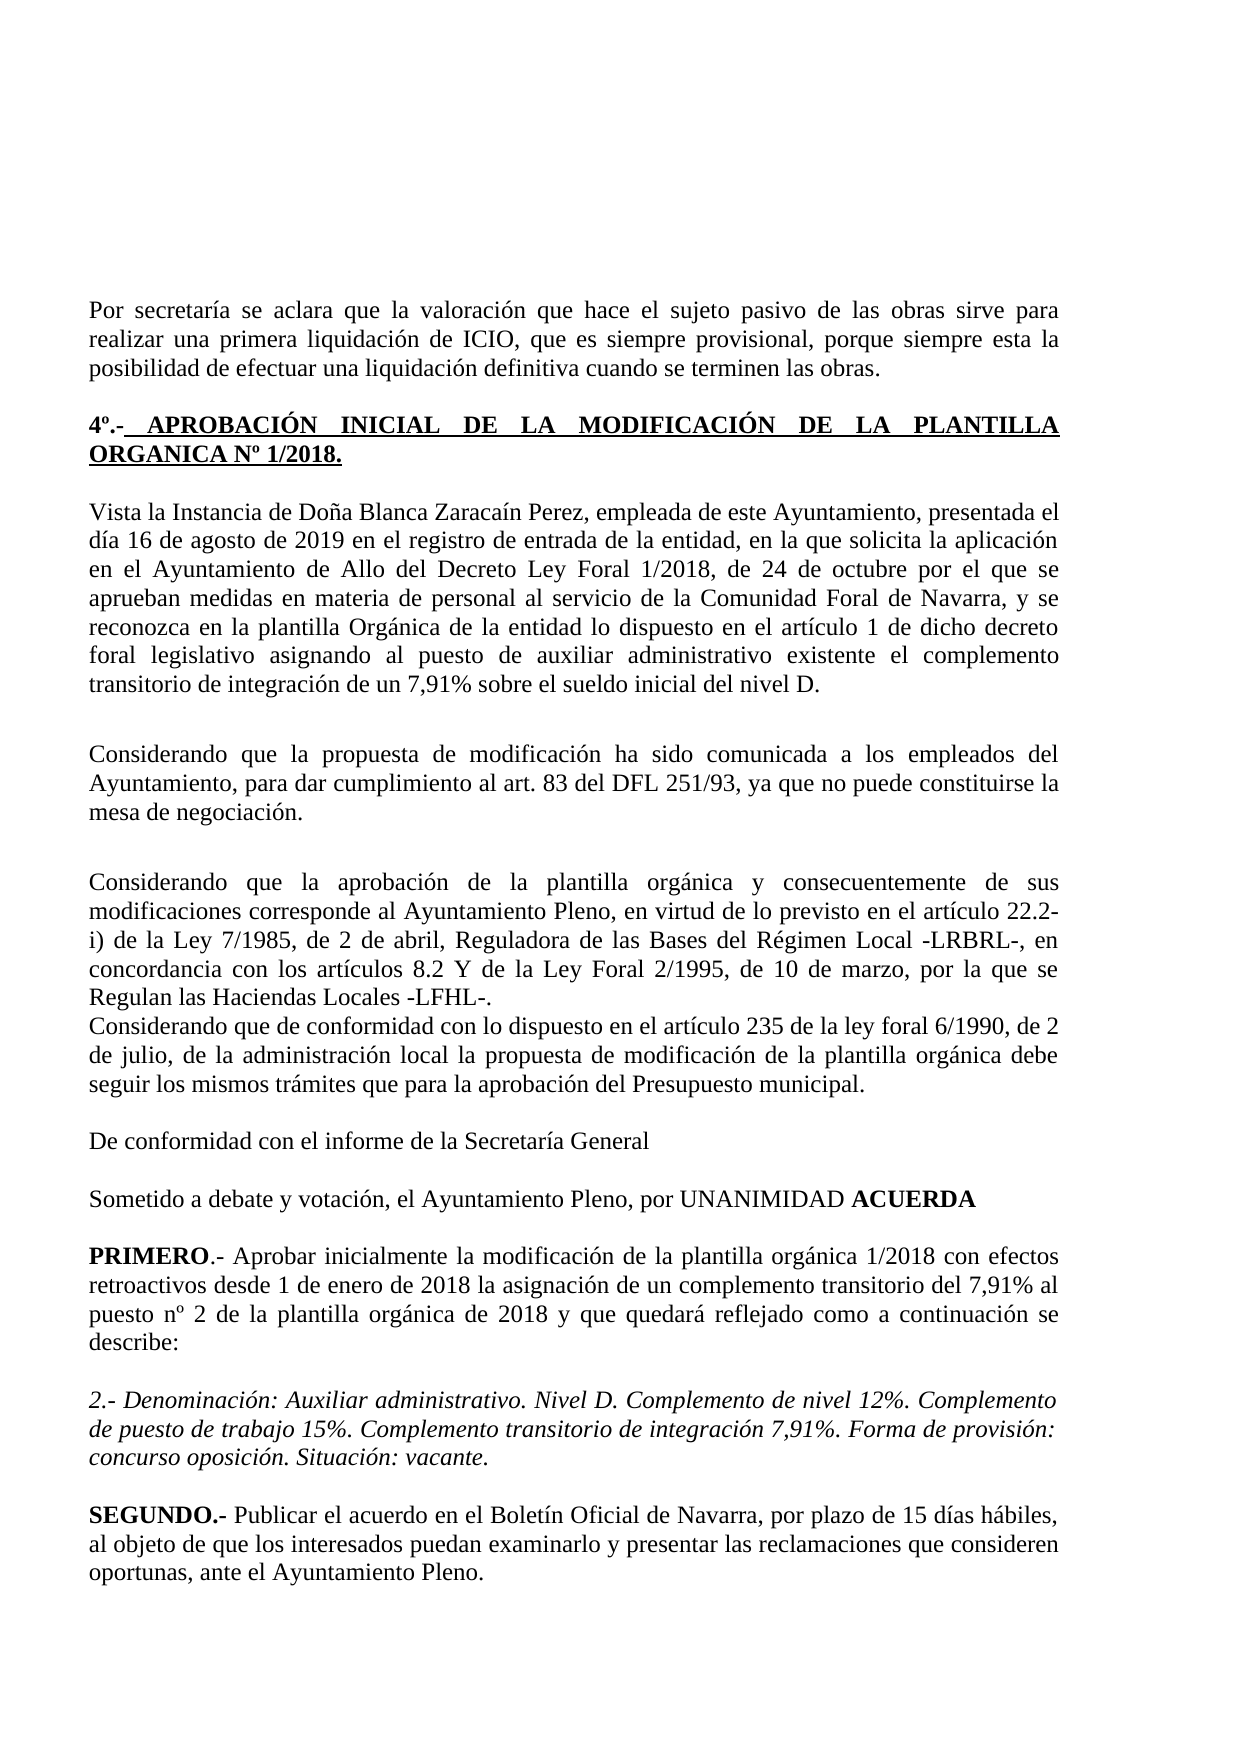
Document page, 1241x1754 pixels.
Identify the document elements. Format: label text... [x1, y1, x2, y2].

text SEGUNDO.- Publicar el acuerdo en el Boletín Oficial de Navarra, por plazo de 15 días hábiles, al objeto de que los interesados puedan examinarlo y presentar las reclamaciones que consideren oportunas, ante el Ayuntamiento Pleno. [89, 1500, 1060, 1586]
text Considerando que de conformidad con lo dispuesto en el artículo 235 de la ley foral 6/1990, de 2 de julio, de la administración local la propuesta de modificación de la plantilla orgánica debe seguir los mismos trámites que para la aprobación del Presupuesto municipal. [89, 1011, 1060, 1097]
text PRIMERO.- Aprobar inicialmente la modificación de la plantilla orgánica 1/2018 con efectos retroactivos desde 1 de enero de 2018 la asignación de un complemento transitorio del 7,91% al puesto nº 2 de la plantilla orgánica de 2018 y que quedará reflejado como a continuación se describe: [89, 1241, 1060, 1356]
text Por secretaría se aclara que la valoración que hace el sujeto pasivo de las obras sirve para realizar una primera liquidación de ICIO, que es siempre provisional, porque siempre esta la posibilidad de efectuar una liquidación definitiva cuando se terminen las obras. [89, 295, 1060, 382]
text Vista la Instancia de Doña Blanca Zaracaín Perez, empleada de este Ayuntamiento, presentada el día 16 de agosto de 2019 en el registro de entrada de la entidad, en la que solicita la aplicación en el Ayuntamiento de Allo del Decreto Ley Foral 1/2018, de 24 de octubre por el que se aprueban medidas en materia de personal al servicio de la Comunidad Foral de Navarra, y se reconozca en la plantilla Orgánica de la entidad lo dispuesto en el artículo 1 de dicho decreto foral legislativo asignando al puesto de auxiliar administrativo existente el complemento transitorio de integración de un 7,91% sobre el sueldo inicial del nivel D. [89, 497, 1060, 698]
text Considerando que la aprobación de la plantilla orgánica y consecuentemente de sus modificaciones corresponde al Ayuntamiento Pleno, en virtud de lo previsto en el artículo 22.2-i) de la Ley 7/1985, de 2 de abril, Reguladora de las Bases del Régimen Local -LRBRL-, en concordancia con los artículos 8.2 Y de la Ley Foral 2/1995, de 10 de marzo, por la que se Regulan las Haciendas Locales -LFHL-. [89, 867, 1060, 1011]
text De conformidad con el informe de la Secretaría General [89, 1126, 1060, 1155]
text Sometido a debate y votación, el Ayuntamiento Pleno, por UNANIMIDAD ACUERDA [89, 1184, 1060, 1212]
text Considerando que la propuesta de modificación ha sido comunicada a los empleados del Ayuntamiento, para dar cumplimiento al art. 83 del DFL 251/93, ya que no puede constituirse la mesa de negociación. [89, 739, 1060, 826]
text 2.- Denominación: Auxiliar administrativo. Nivel D. Complemento de nivel 12%. Complemento de puesto de trabajo 15%. Complemento transitorio de integración 7,91%. Forma de provisión: concurso oposición. Situación: vacante. [89, 1385, 1060, 1471]
text 4º.- APROBACIÓN INICIAL DE LA MODIFICACIÓN DE LA PLANTILLA ORGANICA Nº 1/2018. [89, 410, 1060, 468]
